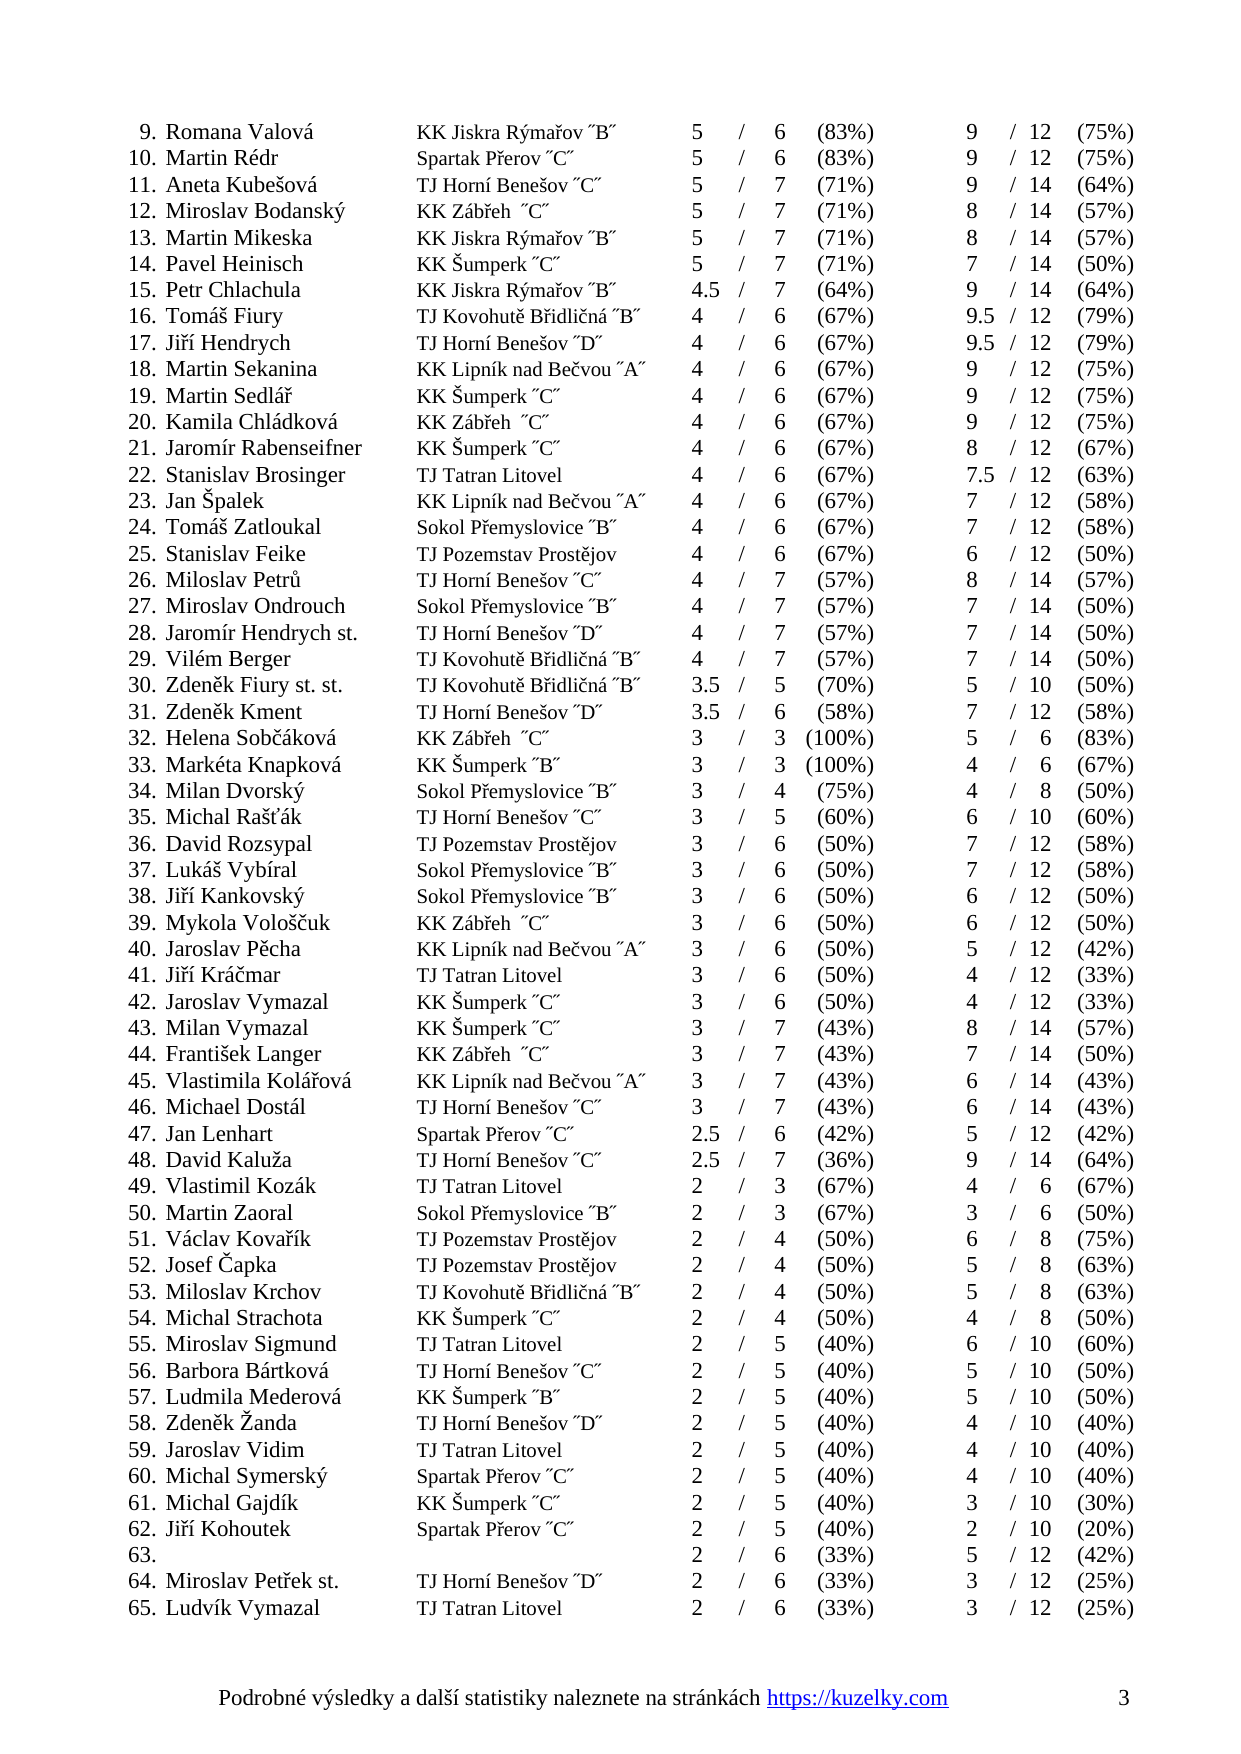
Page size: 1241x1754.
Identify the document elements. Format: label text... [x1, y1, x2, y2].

text 25. Stanislav Feike TJ Pozemstav Prostějov 4 / 6 (67%) 6 / 12 (50%) [106, 540, 1134, 566]
text 38. Jiří Kankovský Sokol Přemyslovice ˝B˝ 3 / 6 (50%) 6 / 12 (50%) [106, 882, 1134, 909]
text 62. Jiří Kohoutek Spartak Přerov ˝C˝ 2 / 5 (40%) 2 / 10 (20%) [106, 1515, 1134, 1541]
text 36. David Rozsypal TJ Pozemstav Prostějov 3 / 6 (50%) 7 / 12 (58%) [106, 830, 1134, 856]
text 50. Martin Zaoral Sokol Přemyslovice ˝B˝ 2 / 3 (67%) 3 / 6 (50%) [106, 1199, 1134, 1225]
text 10. Martin Rédr Spartak Přerov ˝C˝ 5 / 6 (83%) 9 / 12 (75%) [106, 144, 1134, 171]
text 52. Josef Čapka TJ Pozemstav Prostějov 2 / 4 (50%) 5 / 8 (63%) [106, 1251, 1134, 1278]
text 29. Vilém Berger TJ Kovohutě Břidličná ˝B˝ 4 / 7 (57%) 7 / 14 (50%) [106, 645, 1134, 672]
text 42. Jaroslav Vymazal KK Šumperk ˝C˝ 3 / 6 (50%) 4 / 12 (33%) [106, 988, 1134, 1014]
text 51. Václav Kovařík TJ Pozemstav Prostějov 2 / 4 (50%) 6 / 8 (75%) [106, 1225, 1134, 1251]
text 22. Stanislav Brosinger TJ Tatran Litovel 4 / 6 (67%) 7.5 / 12 (63%) [106, 461, 1134, 487]
text 56. Barbora Bártková TJ Horní Benešov ˝C˝ 2 / 5 (40%) 5 / 10 (50%) [106, 1357, 1134, 1383]
text 49. Vlastimil Kozák TJ Tatran Litovel 2 / 3 (67%) 4 / 6 (67%) [106, 1172, 1134, 1199]
text 53. Miloslav Krchov TJ Kovohutě Břidličná ˝B˝ 2 / 4 (50%) 5 / 8 (63%) [106, 1278, 1134, 1304]
text 21. Jaromír Rabenseifner KK Šumperk ˝C˝ 4 / 6 (67%) 8 / 12 (67%) [106, 434, 1134, 461]
text 32. Helena Sobčáková KK Zábřeh ˝C˝ 3 / 3 (100%) 5 / 6 (83%) [106, 724, 1134, 751]
text 9. Romana Valová KK Jiskra Rýmařov ˝B˝ 5 / 6 (83%) 9 / 12 (75%) [106, 118, 1134, 144]
text 59. Jaroslav Vidim TJ Tatran Litovel 2 / 5 (40%) 4 / 10 (40%) [106, 1436, 1134, 1462]
text 55. Miroslav Sigmund TJ Tatran Litovel 2 / 5 (40%) 6 / 10 (60%) [106, 1330, 1134, 1357]
text 23. Jan Špalek KK Lipník nad Bečvou ˝A˝ 4 / 6 (67%) 7 / 12 (58%) [106, 487, 1134, 513]
text 35. Michal Rašťák TJ Horní Benešov ˝C˝ 3 / 5 (60%) 6 / 10 (60%) [106, 803, 1134, 830]
text 13. Martin Mikeska KK Jiskra Rýmařov ˝B˝ 5 / 7 (71%) 8 / 14 (57%) [106, 223, 1134, 250]
text 58. Zdeněk Žanda TJ Horní Benešov ˝D˝ 2 / 5 (40%) 4 / 10 (40%) [106, 1409, 1134, 1436]
text 37. Lukáš Vybíral Sokol Přemyslovice ˝B˝ 3 / 6 (50%) 7 / 12 (58%) [106, 856, 1134, 882]
text 64. Miroslav Petřek st. TJ Horní Benešov ˝D˝ 2 / 6 (33%) 3 / 12 (25%) [106, 1568, 1134, 1594]
text 40. Jaroslav Pěcha KK Lipník nad Bečvou ˝A˝ 3 / 6 (50%) 5 / 12 (42%) [106, 935, 1134, 961]
text 30. Zdeněk Fiury st. st. TJ Kovohutě Břidličná ˝B˝ 3.5 / 5 (70%) 5 / 10 (50%) [106, 672, 1134, 698]
text 61. Michal Gajdík KK Šumperk ˝C˝ 2 / 5 (40%) 3 / 10 (30%) [106, 1488, 1134, 1515]
text 31. Zdeněk Kment TJ Horní Benešov ˝D˝ 3.5 / 6 (58%) 7 / 12 (58%) [106, 698, 1134, 724]
text 45. Vlastimila Kolářová KK Lipník nad Bečvou ˝A˝ 3 / 7 (43%) 6 / 14 (43%) [106, 1067, 1134, 1093]
text 17. Jiří Hendrych TJ Horní Benešov ˝D˝ 4 / 6 (67%) 9.5 / 12 (79%) [106, 329, 1134, 355]
text 24. Tomáš Zatloukal Sokol Přemyslovice ˝B˝ 4 / 6 (67%) 7 / 12 (58%) [106, 513, 1134, 540]
text 65. Ludvík Vymazal TJ Tatran Litovel 2 / 6 (33%) 3 / 12 (25%) [106, 1594, 1134, 1620]
text 34. Milan Dvorský Sokol Přemyslovice ˝B˝ 3 / 4 (75%) 4 / 8 (50%) [106, 777, 1134, 803]
text 54. Michal Strachota KK Šumperk ˝C˝ 2 / 4 (50%) 4 / 8 (50%) [106, 1304, 1134, 1330]
text 60. Michal Symerský Spartak Přerov ˝C˝ 2 / 5 (40%) 4 / 10 (40%) [106, 1462, 1134, 1488]
text 11. Aneta Kubešová TJ Horní Benešov ˝C˝ 5 / 7 (71%) 9 / 14 (64%) [106, 171, 1134, 197]
text 18. Martin Sekanina KK Lipník nad Bečvou ˝A˝ 4 / 6 (67%) 9 / 12 (75%) [106, 355, 1134, 382]
text 39. Mykola Vološčuk KK Zábřeh ˝C˝ 3 / 6 (50%) 6 / 12 (50%) [106, 909, 1134, 935]
text 26. Miloslav Petrů TJ Horní Benešov ˝C˝ 4 / 7 (57%) 8 / 14 (57%) [106, 566, 1134, 592]
text 27. Miroslav Ondrouch Sokol Přemyslovice ˝B˝ 4 / 7 (57%) 7 / 14 (50%) [106, 592, 1134, 619]
text 48. David Kaluža TJ Horní Benešov ˝C˝ 2.5 / 7 (36%) 9 / 14 (64%) [106, 1146, 1134, 1172]
text 28. Jaromír Hendrych st. TJ Horní Benešov ˝D˝ 4 / 7 (57%) 7 / 14 (50%) [106, 619, 1134, 645]
text 46. Michael Dostál TJ Horní Benešov ˝C˝ 3 / 7 (43%) 6 / 14 (43%) [106, 1093, 1134, 1119]
text 12. Miroslav Bodanský KK Zábřeh ˝C˝ 5 / 7 (71%) 8 / 14 (57%) [106, 197, 1134, 223]
text 19. Martin Sedlář KK Šumperk ˝C˝ 4 / 6 (67%) 9 / 12 (75%) [106, 382, 1134, 408]
text 16. Tomáš Fiury TJ Kovohutě Břidličná ˝B˝ 4 / 6 (67%) 9.5 / 12 (79%) [106, 303, 1134, 329]
text 20. Kamila Chládková KK Zábřeh ˝C˝ 4 / 6 (67%) 9 / 12 (75%) [106, 408, 1134, 434]
text 57. Ludmila Mederová KK Šumperk ˝B˝ 2 / 5 (40%) 5 / 10 (50%) [106, 1383, 1134, 1409]
text 14. Pavel Heinisch KK Šumperk ˝C˝ 5 / 7 (71%) 7 / 14 (50%) [106, 250, 1134, 276]
text 15. Petr Chlachula KK Jiskra Rýmařov ˝B˝ 4.5 / 7 (64%) 9 / 14 (64%) [106, 276, 1134, 303]
text 33. Markéta Knapková KK Šumperk ˝B˝ 3 / 3 (100%) 4 / 6 (67%) [106, 751, 1134, 777]
text 63. 2 / 6 (33%) 5 / 12 (42%) [106, 1541, 1134, 1568]
text 44. František Langer KK Zábřeh ˝C˝ 3 / 7 (43%) 7 / 14 (50%) [106, 1041, 1134, 1067]
text 41. Jiří Kráčmar TJ Tatran Litovel 3 / 6 (50%) 4 / 12 (33%) [106, 961, 1134, 988]
text 43. Milan Vymazal KK Šumperk ˝C˝ 3 / 7 (43%) 8 / 14 (57%) [106, 1014, 1134, 1041]
text 47. Jan Lenhart Spartak Přerov ˝C˝ 2.5 / 6 (42%) 5 / 12 (42%) [106, 1119, 1134, 1146]
